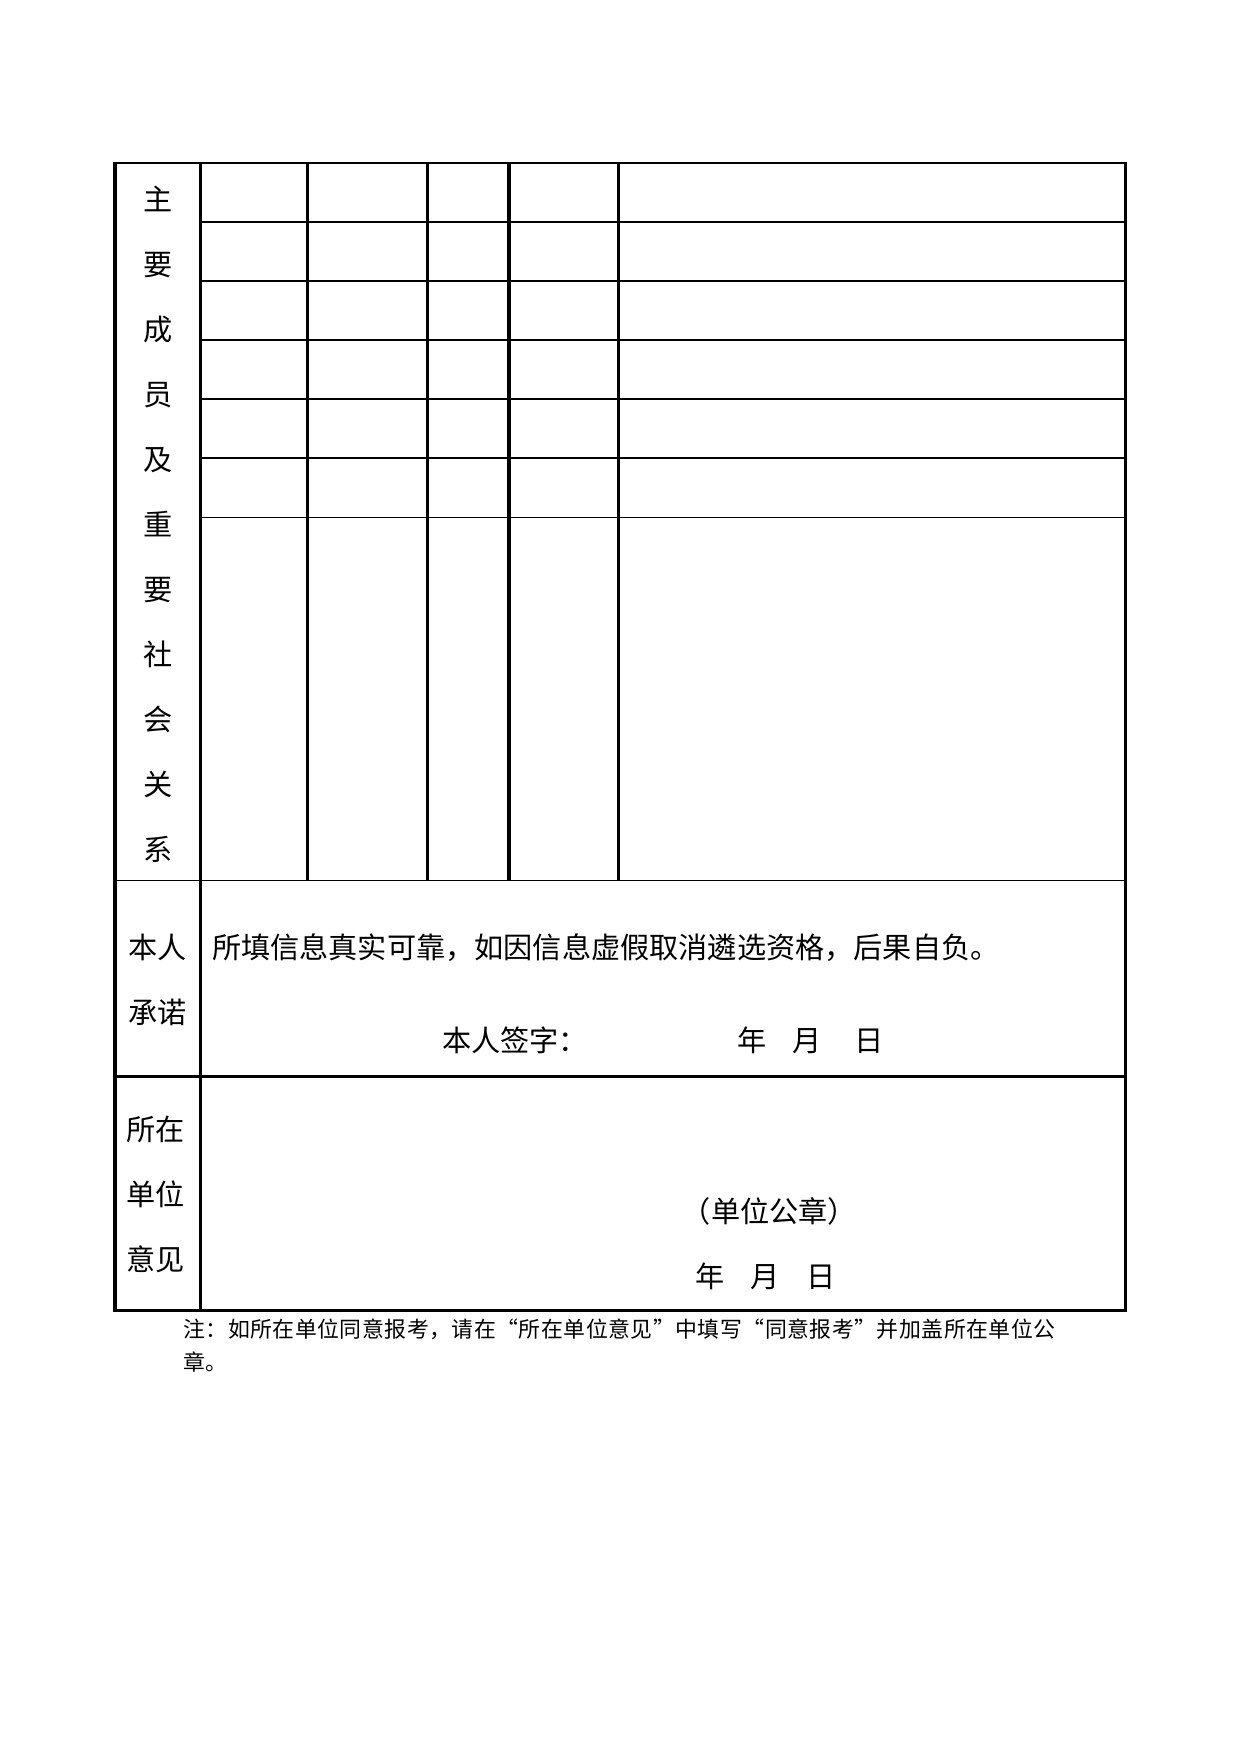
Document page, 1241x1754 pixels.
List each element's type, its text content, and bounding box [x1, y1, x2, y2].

table_cell [429, 400, 507, 457]
table_cell [429, 341, 507, 398]
table_cell 所在单位 意见 [117, 1078, 199, 1308]
table_cell [309, 400, 426, 457]
table_cell [429, 164, 507, 221]
table_cell [620, 518, 1124, 880]
table_cell [202, 400, 306, 457]
table_cell [429, 282, 507, 339]
table_cell [309, 164, 426, 221]
table_cell [429, 459, 507, 516]
table_cell [309, 282, 426, 339]
table_cell [511, 341, 617, 398]
table_cell [202, 164, 306, 221]
table_cell （单位公章） 年 月 日 [202, 1078, 1124, 1308]
table_cell [202, 518, 306, 880]
table_cell [511, 282, 617, 339]
table_cell [202, 282, 306, 339]
table_cell [429, 223, 507, 280]
table_cell [429, 518, 507, 880]
table_cell [511, 459, 617, 516]
table_cell [511, 223, 617, 280]
table_cell [309, 341, 426, 398]
table_cell [620, 164, 1124, 221]
table_cell [202, 223, 306, 280]
table_cell [511, 400, 617, 457]
table_cell [202, 341, 306, 398]
table_cell [620, 282, 1124, 339]
table_cell [202, 459, 306, 516]
table_cell [620, 459, 1124, 516]
table_cell [309, 459, 426, 516]
table_cell [511, 164, 617, 221]
table_cell [620, 341, 1124, 398]
table_cell 本人承诺 [117, 881, 199, 1075]
text 注：如所在单位同意报考，请在“所在单位意见”中填写“同意报考”并加盖所在单位公章。 [183, 1312, 1057, 1377]
table_cell [309, 223, 426, 280]
table_cell [309, 518, 426, 880]
table_cell [620, 400, 1124, 457]
table_cell [620, 223, 1124, 280]
table_cell [511, 518, 617, 880]
table_cell 所填信息真实可靠，如因信息虚假取消遴选资格，后果自负。 本人签字： 年 月 日 [202, 881, 1124, 1075]
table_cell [117, 164, 199, 880]
